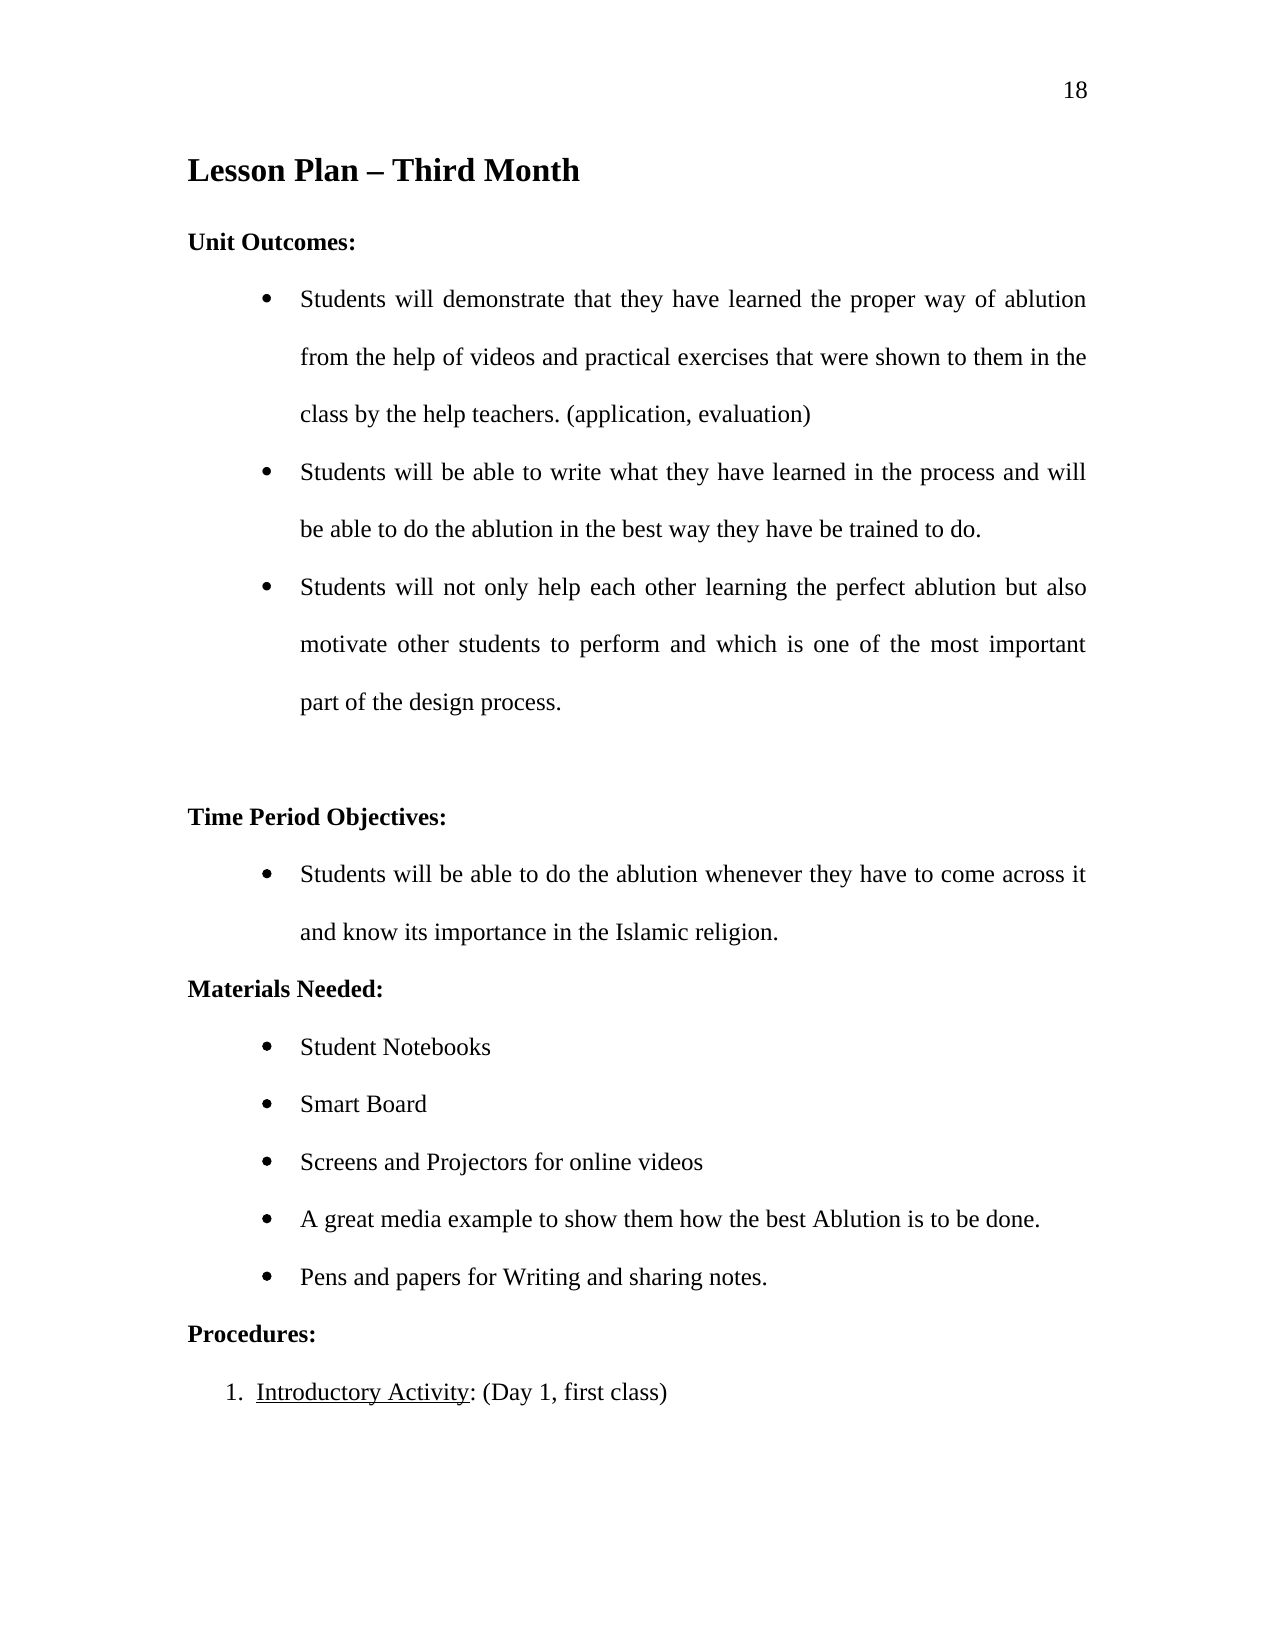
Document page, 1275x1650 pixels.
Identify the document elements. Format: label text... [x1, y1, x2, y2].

list Screens and Projectors for online videos [262, 1147, 1087, 1175]
list Student Notebooks [262, 1032, 1087, 1060]
list Students will demonstrate that they have learned the proper way of ablution from the help of videos and practical exercises that were shown to them in the class by the help teachers. (application, evaluation) [262, 284, 1087, 428]
list Pens and papers for Writing and sharing notes. [262, 1262, 1087, 1290]
text Procedures: [187, 1319, 1087, 1348]
list Smart Board [262, 1089, 1087, 1118]
list Students will not only help each other learning the perfect ablution but also motivate other students to perform and which is one of the most important part of the design process. [262, 572, 1087, 715]
text Time Period Objectives: [187, 802, 1087, 830]
list Students will be able to do the ablution whenever they have to come across it and know its importance in the Islamic religion. [262, 859, 1087, 945]
list A great media example to show them how the best Ablution is to be done. [262, 1204, 1087, 1233]
list Students will be able to write what they have learned in the process and will be able to do the ablution in the best way they have be trained to do. [262, 457, 1087, 543]
text Lesson Plan – Third Month [187, 150, 1087, 188]
text 1. Introductory Activity: (Day 1, first class) [225, 1377, 1087, 1405]
text Materials Needed: [187, 974, 1087, 1003]
text Unit Outcomes: [187, 227, 1087, 255]
